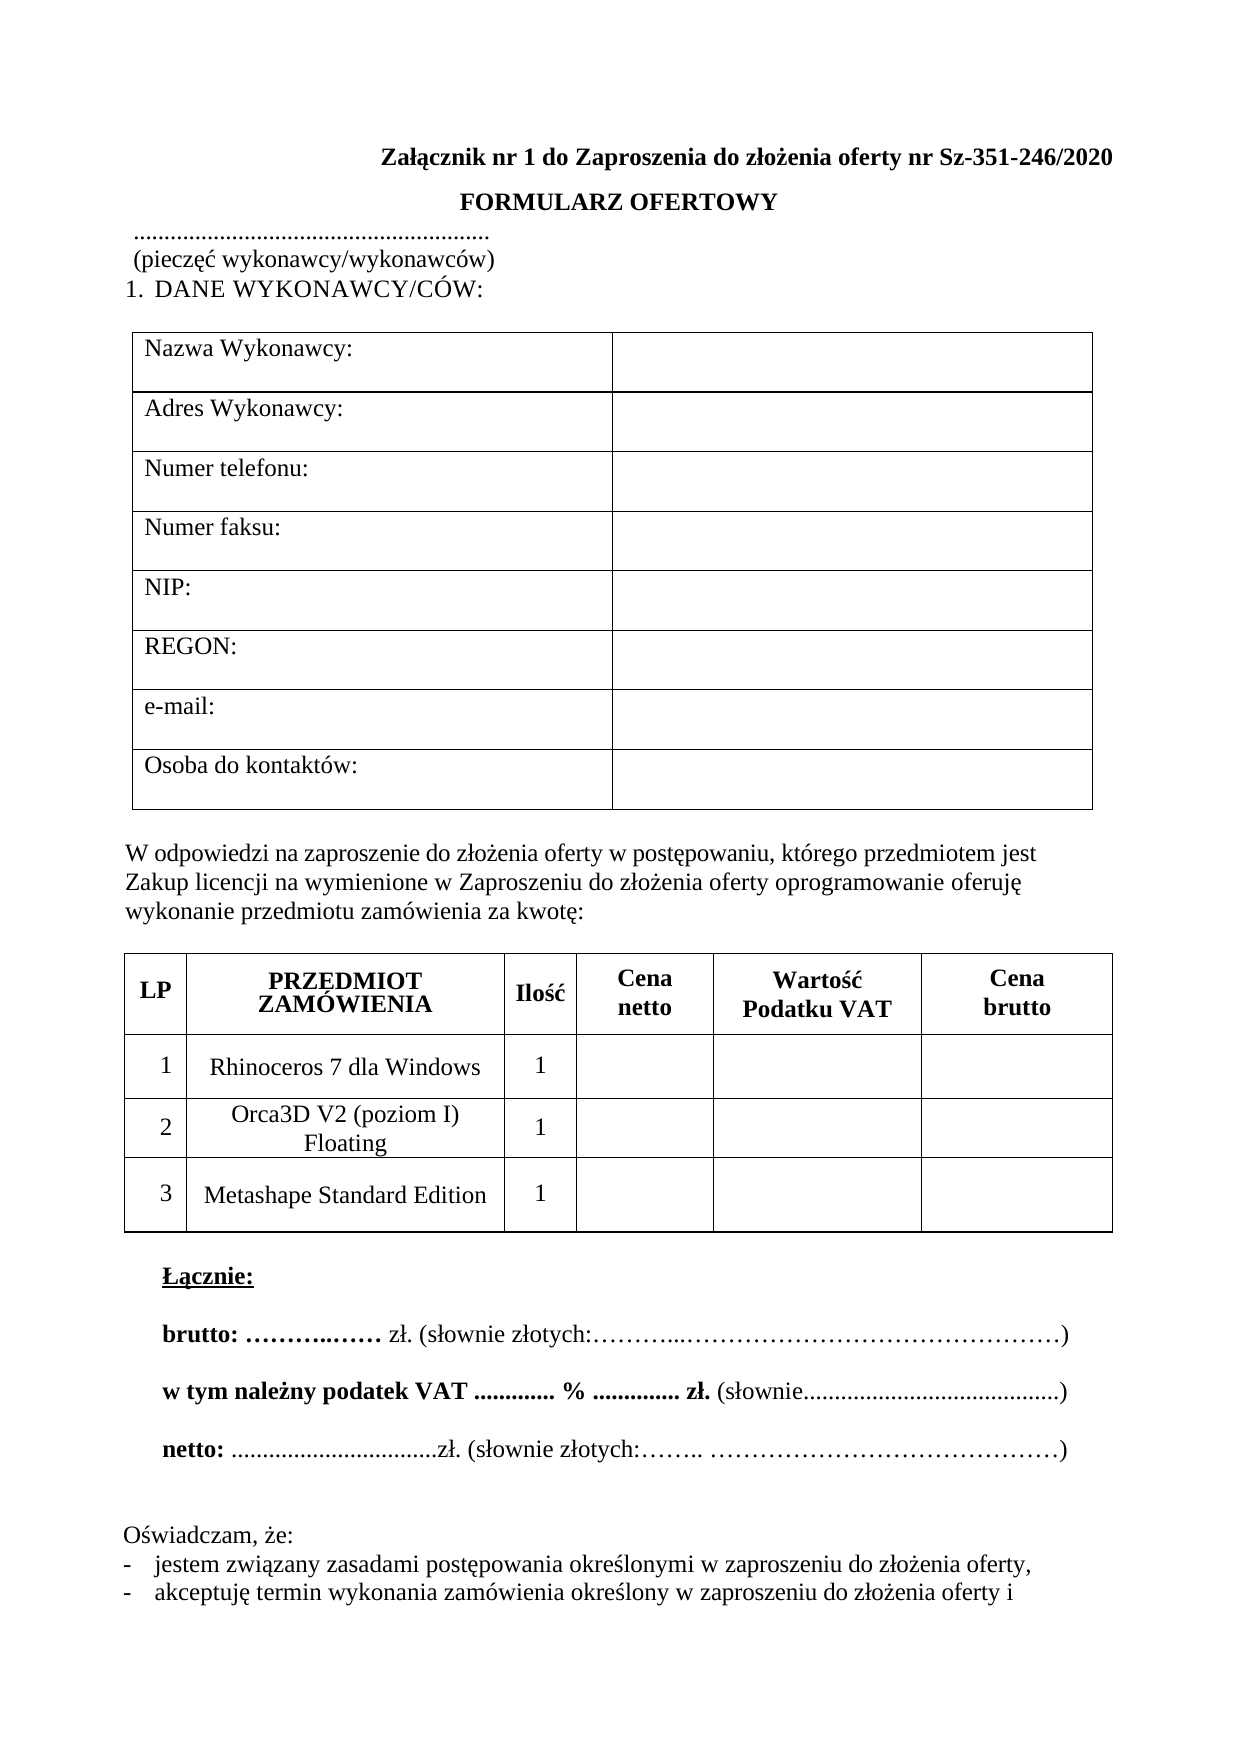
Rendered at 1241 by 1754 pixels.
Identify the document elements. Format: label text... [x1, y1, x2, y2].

table_cell 1 [505, 1099, 576, 1157]
table_cell Adres Wykonawcy: [133, 393, 612, 451]
table_cell Metashape Standard Edition [187, 1158, 504, 1231]
text (pieczęć wykonawcy/wykonawców) [133, 244, 1113, 273]
table_cell [613, 452, 1092, 511]
text 1. DANE WYKONAWCY/CÓW: [125, 274, 1113, 303]
table_cell [714, 1158, 921, 1231]
table_cell [714, 1035, 921, 1098]
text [123, 1577, 1113, 1606]
table_cell Orca3D V2 (poziom I) Floating [187, 1099, 504, 1157]
table_cell [613, 750, 1092, 808]
text .......................................................... [133, 216, 1113, 244]
text w tym należny podatek VAT ............. % .............. zł. (słownie.........................................) [125, 1376, 1113, 1405]
text Zakup licencji na wymienione w Zaproszeniu do złożenia oferty oprogramowanie oferuję wykonanie przedmiotu zamówienia za kwotę: [125, 867, 1113, 924]
table_header Ilość [505, 954, 576, 1034]
table_cell Numer telefonu: [133, 452, 612, 511]
table_cell [613, 393, 1092, 451]
table_header PRZEDMIOT ZAMÓWIENIA [187, 954, 504, 1034]
table_cell [613, 690, 1092, 749]
subtitle FORMULARZ OFERTOWY [125, 187, 1113, 216]
table_cell [922, 1035, 1112, 1098]
text brutto: ………..…… zł. (słownie złotych:………...………………………………………) [125, 1319, 1113, 1347]
table_cell NIP: [133, 571, 612, 630]
list Załącznik nr 1 do Zaproszenia do złożenia oferty nr Sz-351-246/2020 [125, 142, 1113, 170]
table_header [613, 333, 1092, 391]
table_cell Osoba do kontaktów: [133, 750, 612, 808]
table_cell [613, 631, 1092, 689]
table_cell [577, 1158, 713, 1231]
table_cell [714, 1099, 921, 1157]
table_header LP [125, 954, 186, 1034]
table_header Wartość Podatku VAT [714, 954, 921, 1034]
table_cell e-mail: [133, 690, 612, 749]
text W odpowiedzi na zaproszenie do złożenia oferty w postępowaniu, którego przedmiotem jest [125, 838, 1113, 867]
table_cell REGON: [133, 631, 612, 689]
table_cell Numer faksu: [133, 512, 612, 570]
table_cell 1 [505, 1035, 576, 1098]
table_cell 1 [125, 1035, 186, 1098]
table_header Nazwa Wykonawcy: [133, 333, 612, 391]
table_cell 3 [125, 1158, 186, 1231]
table_cell 1 [505, 1158, 576, 1231]
table_header Cena brutto [922, 954, 1112, 1034]
text netto: .................................zł. (słownie złotych:…….. ……………………………………) [125, 1434, 1113, 1462]
table_cell [577, 1035, 713, 1098]
table_cell Rhinoceros 7 dla Windows [187, 1035, 504, 1098]
text - jestem związany zasadami postępowania określonymi w zaproszeniu do złożenia oferty, [123, 1549, 1108, 1577]
text Łącznie: [125, 1261, 1113, 1290]
table_cell [577, 1099, 713, 1157]
table_cell 2 [125, 1099, 186, 1157]
table_header Cena netto [577, 954, 713, 1034]
table_cell [613, 571, 1092, 630]
table_cell [922, 1158, 1112, 1231]
text Oświadczam, że: [123, 1520, 1108, 1549]
table_cell [922, 1099, 1112, 1157]
table_cell [613, 512, 1092, 570]
